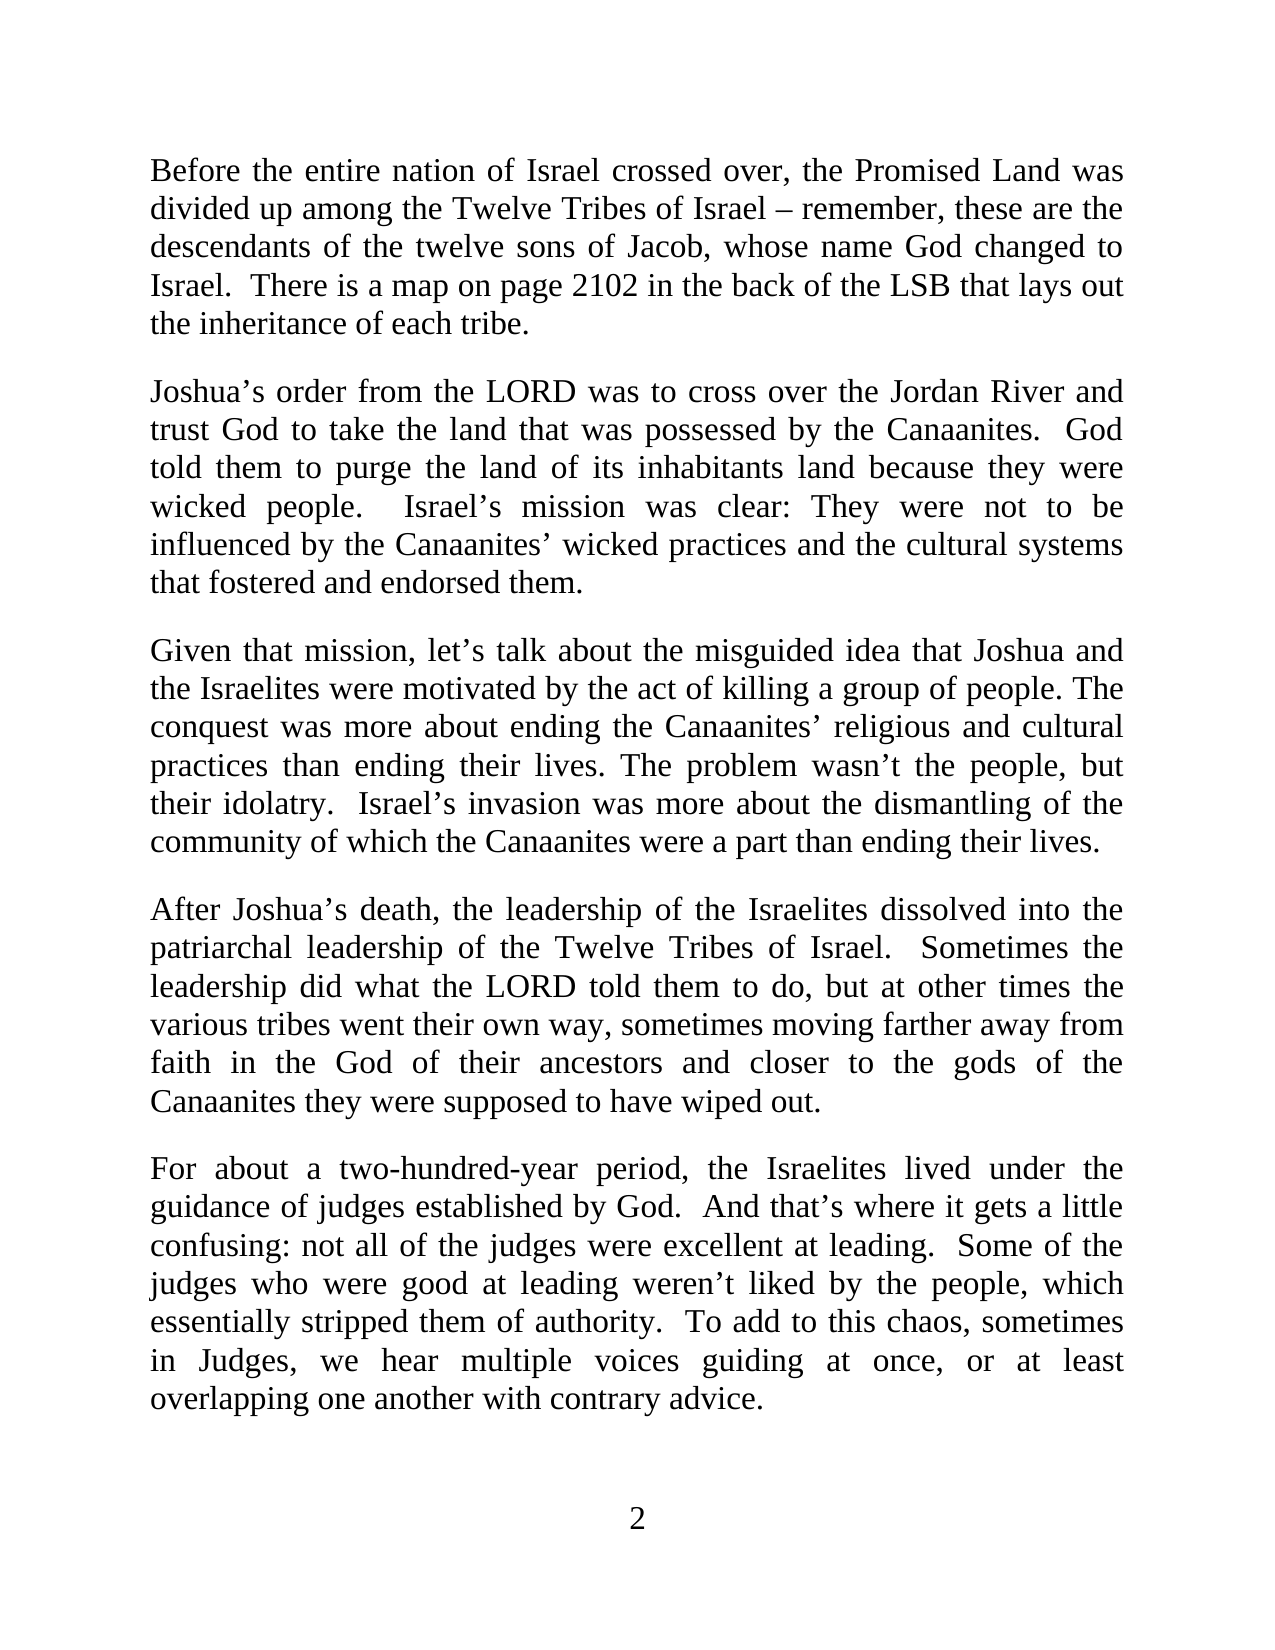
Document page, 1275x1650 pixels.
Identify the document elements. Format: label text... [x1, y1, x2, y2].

text For about a two-hundred-year period, the Israelites lived under the guidance of judges established by God. And that’s where it gets a little confusing: not all of the judges were excellent at leading. Some of the judges who were good at leading weren’t liked by the people, which essentially stripped them of authority. To add to this chaos, sometimes in Judges, we hear multiple voices guiding at once, or at least overlapping one another with contrary advice. [150, 1148, 1125, 1417]
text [150, 150, 1125, 342]
text Joshua’s order from the LORD was to cross over the Jordan River and trust God to take the land that was possessed by the Canaanites. God told them to purge the land of its inhabitants land because they were wicked people. Israel’s mission was clear: They were not to be influenced by the Canaanites’ wicked practices and the cultural systems that fostered and endorsed them. [150, 371, 1125, 601]
text After Joshua’s death, the leadership of the Israelites dissolved into the patriarchal leadership of the Twelve Tribes of Israel. Sometimes the leadership did what the LORD told them to do, but at other times the various tribes went their own way, sometimes moving farther away from faith in the God of their ancestors and closer to the gods of the Canaanites they were supposed to have wiped out. [150, 889, 1125, 1119]
text Given that mission, let’s talk about the misguided idea that Joshua and the Israelites were motivated by the act of killing a group of people. The conquest was more about ending the Canaanites’ religious and cultural practices than ending their lives. The problem wasn’t the people, but their idolatry. Israel’s invasion was more about the dismantling of the community of which the Canaanites were a part than ending their lives. [150, 630, 1125, 860]
